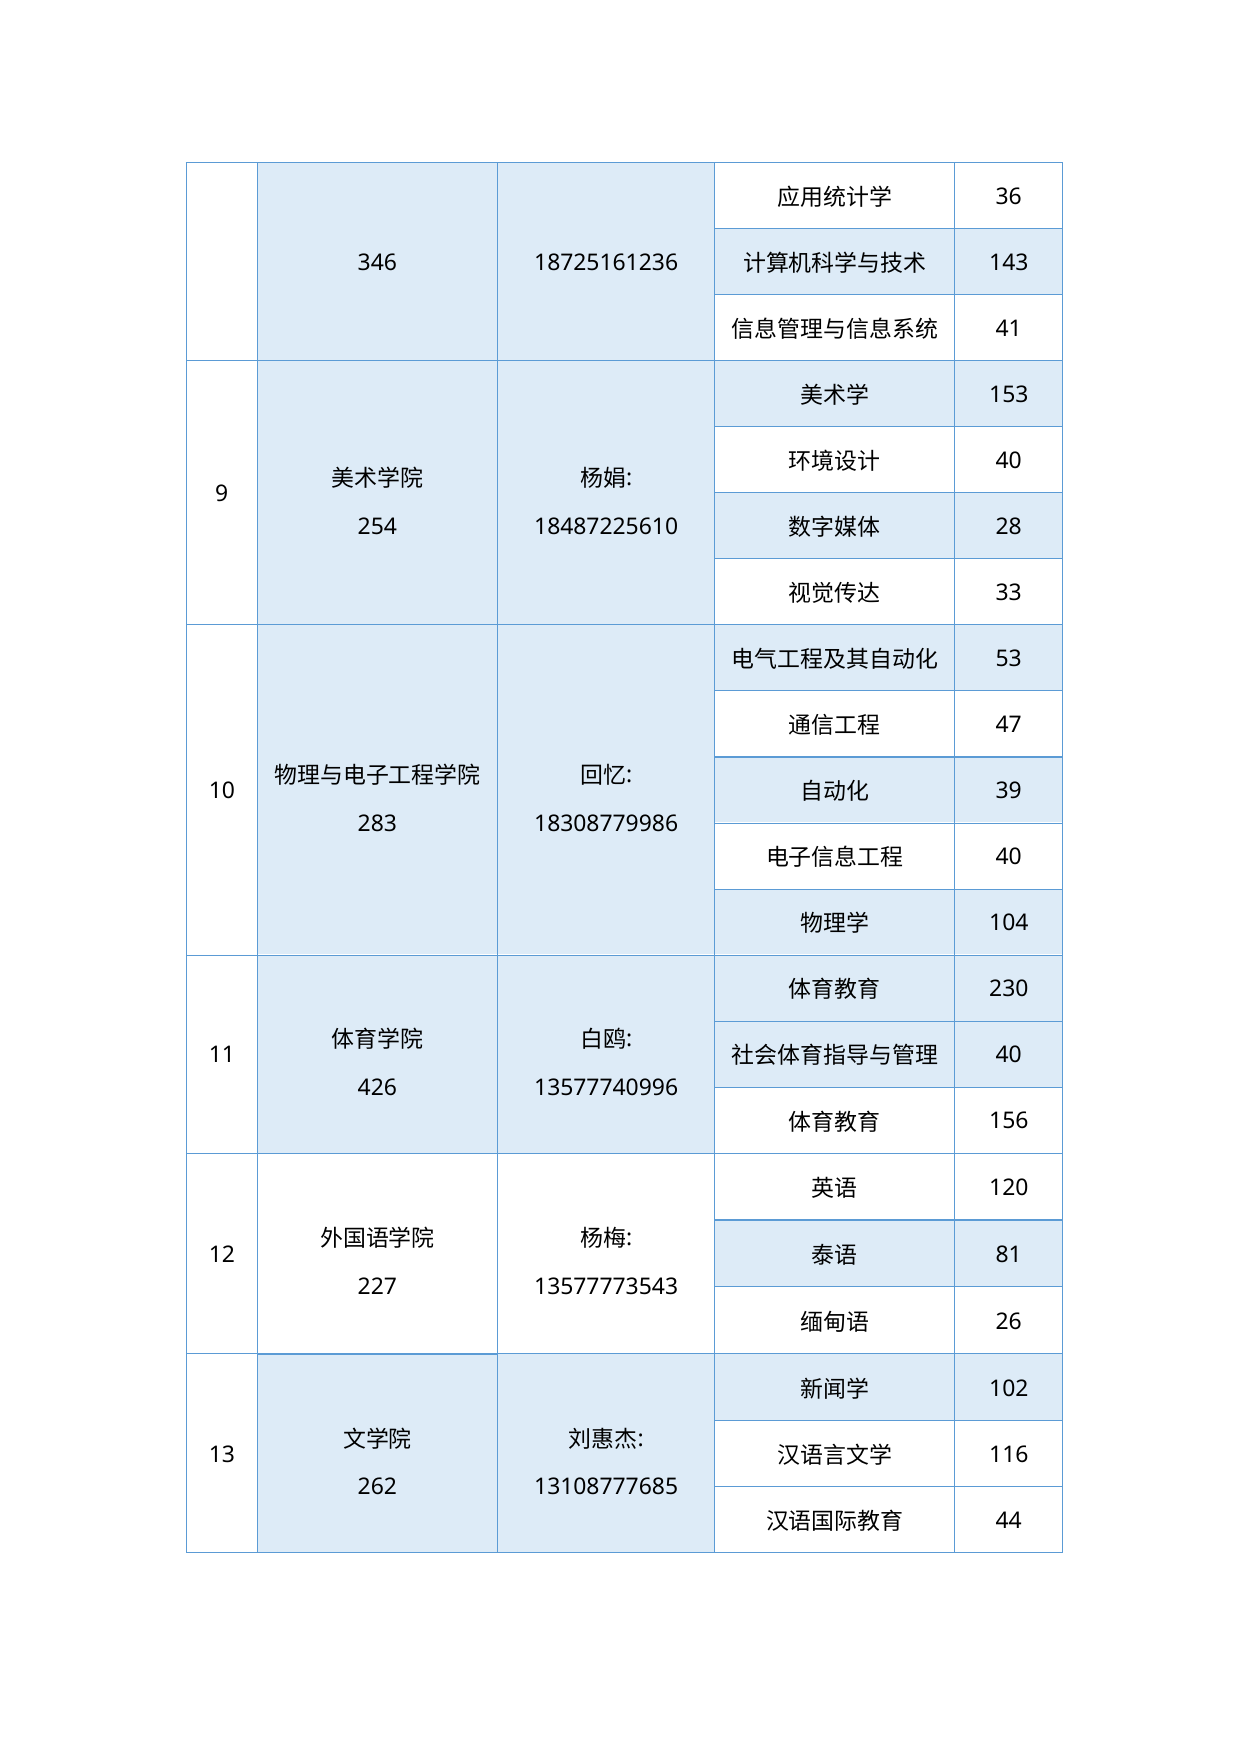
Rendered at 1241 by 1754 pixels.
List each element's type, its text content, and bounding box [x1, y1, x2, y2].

table_cell 12 [187, 1154, 257, 1353]
table_cell 36 [955, 163, 1062, 228]
table_cell 美术学 [715, 361, 954, 426]
table_cell 物理学 [715, 890, 954, 954]
table_cell 10 [187, 625, 257, 954]
table_cell 缅甸语 [715, 1287, 954, 1353]
table_cell 文学院 262 [258, 1355, 497, 1552]
table_cell 物理与电子工程学院 283 [258, 625, 497, 954]
table_cell 英语 [715, 1154, 954, 1219]
table_cell 33 [955, 559, 1062, 624]
table_cell 26 [955, 1287, 1062, 1353]
table_cell 116 [955, 1421, 1062, 1486]
table_cell 体育学院 426 [258, 956, 497, 1153]
table_cell 数学与信息技术学院 346 [258, 163, 497, 360]
table_cell 刘惠杰: 13108777685 [498, 1354, 714, 1552]
table_cell 新闻学 [715, 1354, 954, 1420]
table_cell 40 [955, 824, 1062, 888]
table_cell 230 [955, 956, 1062, 1021]
table_cell 泰语 [715, 1221, 954, 1286]
table_cell 44 [955, 1487, 1062, 1552]
table_cell 体育教育 [715, 956, 954, 1021]
table_cell 体育教育 [715, 1088, 954, 1153]
table_cell 40 [955, 427, 1062, 492]
table_cell 汉语国际教育 [715, 1487, 954, 1552]
table_cell 汉语言文学 [715, 1421, 954, 1486]
table_cell 8 [187, 163, 257, 360]
table_cell 电子信息工程 [715, 824, 954, 888]
table_cell 数字媒体 [715, 493, 954, 558]
table_cell 电气工程及其自动化 [715, 625, 954, 690]
table_cell 杨娟: 18487225610 [498, 361, 714, 624]
table_cell 102 [955, 1354, 1062, 1420]
table_cell 通信工程 [715, 691, 954, 756]
table_cell 81 [955, 1221, 1062, 1286]
table_cell 120 [955, 1154, 1062, 1219]
table_cell 社会体育指导与管理 [715, 1022, 954, 1087]
table_cell 视觉传达 [715, 559, 954, 624]
table_cell 自动化 [715, 758, 954, 822]
table_cell 28 [955, 493, 1062, 558]
table_cell 41 [955, 295, 1062, 360]
table_cell 杨梅: 13577773543 [498, 1154, 714, 1353]
table_cell 153 [955, 361, 1062, 426]
table_cell 47 [955, 691, 1062, 756]
table_cell 美术学院 254 [258, 361, 497, 624]
table_cell 回忆: 18308779986 [498, 625, 714, 954]
table_cell 白鸥: 13577740996 [498, 956, 714, 1153]
table_cell 环境设计 [715, 427, 954, 492]
table_cell 9 [187, 361, 257, 624]
table_cell 53 [955, 625, 1062, 690]
table_cell 外国语学院 227 [258, 1154, 497, 1353]
table_cell 13 [187, 1354, 257, 1552]
table_cell 信息管理与信息系统 [715, 295, 954, 360]
table_cell 39 [955, 758, 1062, 822]
table_cell 156 [955, 1088, 1062, 1153]
table_cell 计算机科学与技术 [715, 229, 954, 294]
table_cell 应用统计学 [715, 163, 954, 228]
table_cell 143 [955, 229, 1062, 294]
table_cell 李智清: 18725161236 [498, 163, 714, 360]
table_cell 40 [955, 1022, 1062, 1087]
table_cell 11 [187, 956, 257, 1153]
table_cell 104 [955, 890, 1062, 954]
